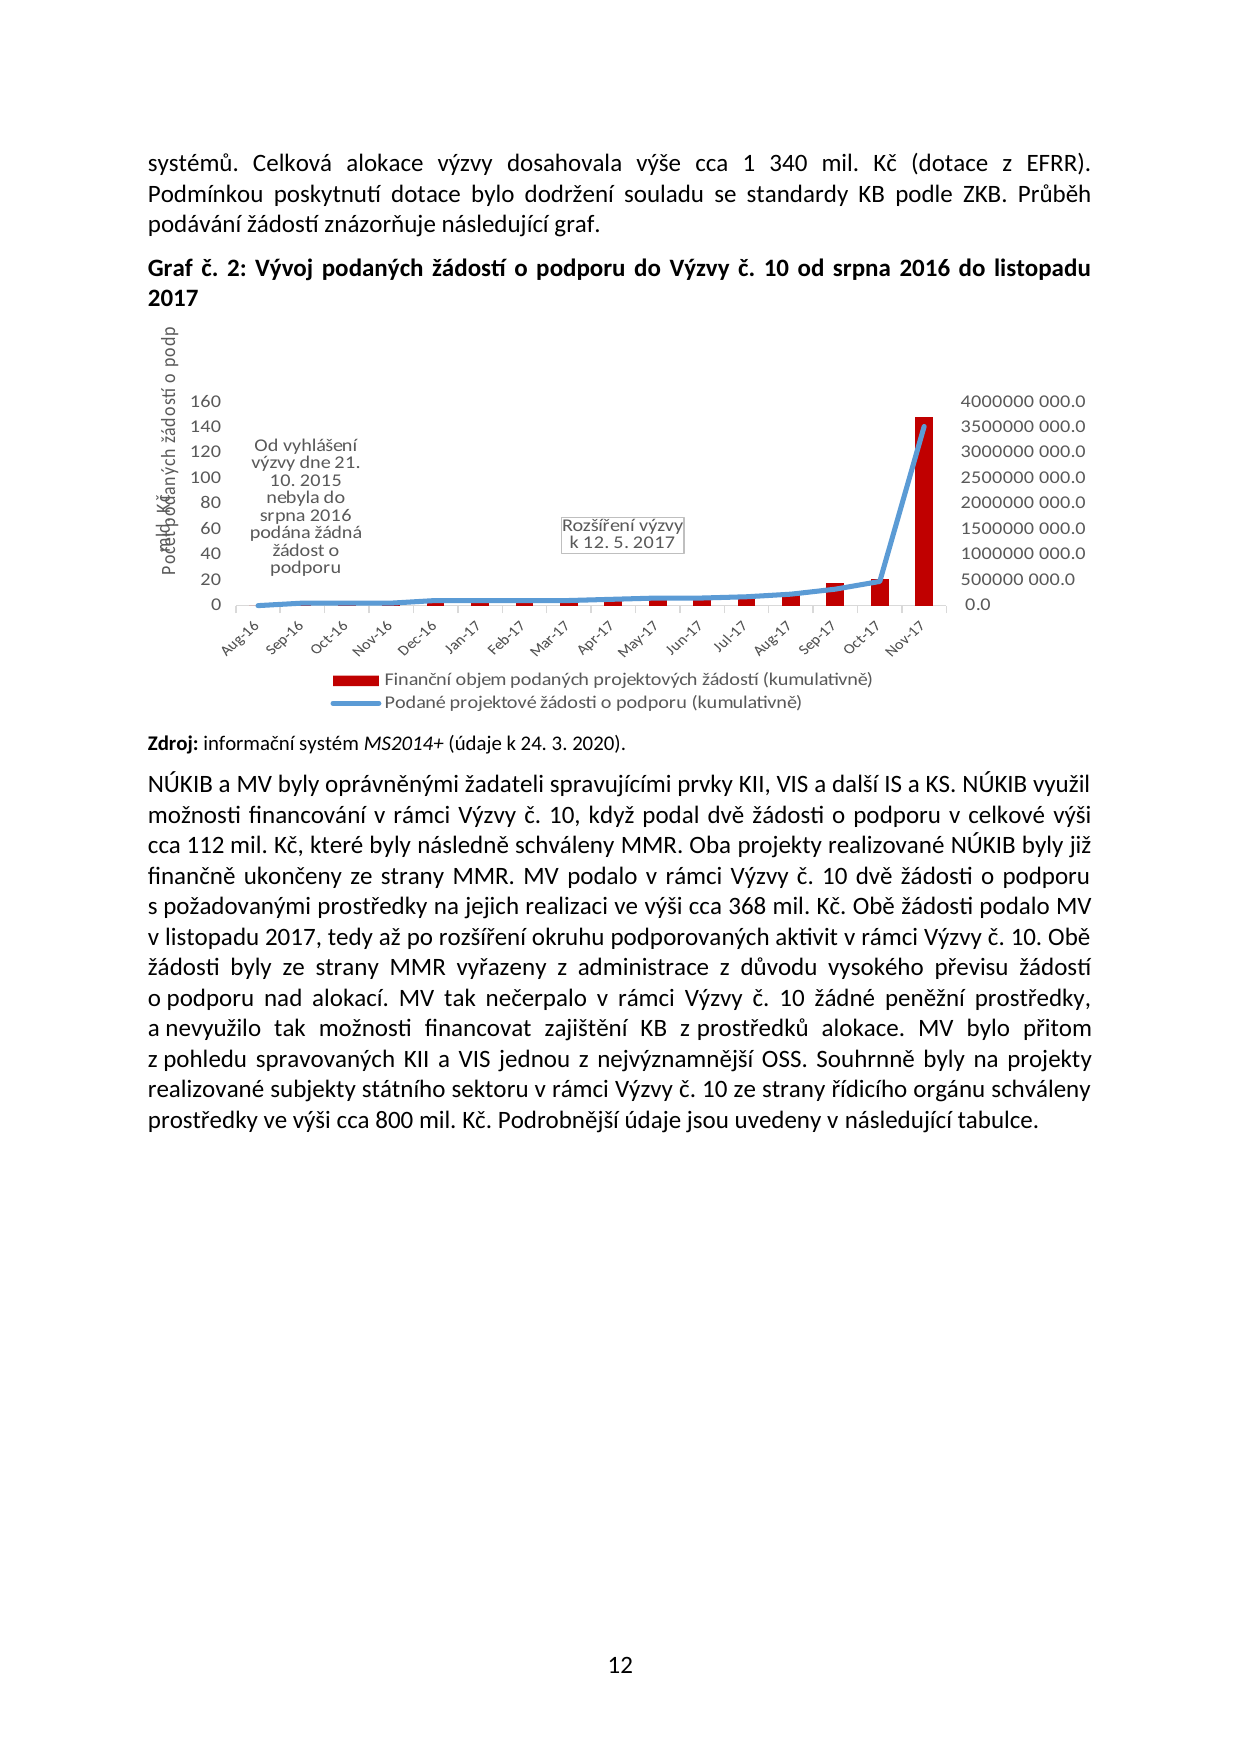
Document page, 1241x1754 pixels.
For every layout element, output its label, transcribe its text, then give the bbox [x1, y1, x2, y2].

text Zdroj: informační systém MS2014+ (údaje k 24. 3. 2020). [148, 731, 1093, 756]
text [148, 148, 1093, 239]
text NÚKIB a MV byly oprávněnými žadateli spravujícími prvky KII, VIS a další IS a KS. NÚKIB využil možnosti financování v rámci Výzvy č. 10, když podal dvě žádosti o podporu v celkové výši cca 112 mil. Kč, které byly následně schváleny MMR. Oba projekty realizované NÚKIB byly již finančně ukončeny ze strany MMR. MV podalo v rámci Výzvy č. 10 dvě žádosti o podporu s požadovanými prostředky na jejich realizaci ve výši cca 368 mil. Kč. Obě žádosti podalo MV v listopadu 2017, tedy až po rozšíření okruhu podporovaných aktivit v rámci Výzvy č. 10. Obě žádosti byly ze strany MMR vyřazeny z administrace z důvodu vysokého převisu žádostí o podporu nad alokací. MV tak nečerpalo v rámci Výzvy č. 10 žádné peněžní prostředky, a nevyužilo tak možnosti financovat zajištění KB z prostředků alokace. MV bylo přitom z pohledu spravovaných KII a VIS jednou z nejvýznamnější OSS. Souhrnně byly na projekty realizované subjekty státního sektoru v rámci Výzvy č. 10 ze strany řídicího orgánu schváleny prostředky ve výši cca 800 mil. Kč. Podrobnější údaje jsou uvedeny v následující tabulce. [148, 768, 1093, 1135]
text Graf č. 2: Vývoj podaných žádostí o podporu do Výzvy č. 10 od srpna 2016 do listopadu 2017 [148, 252, 1093, 313]
